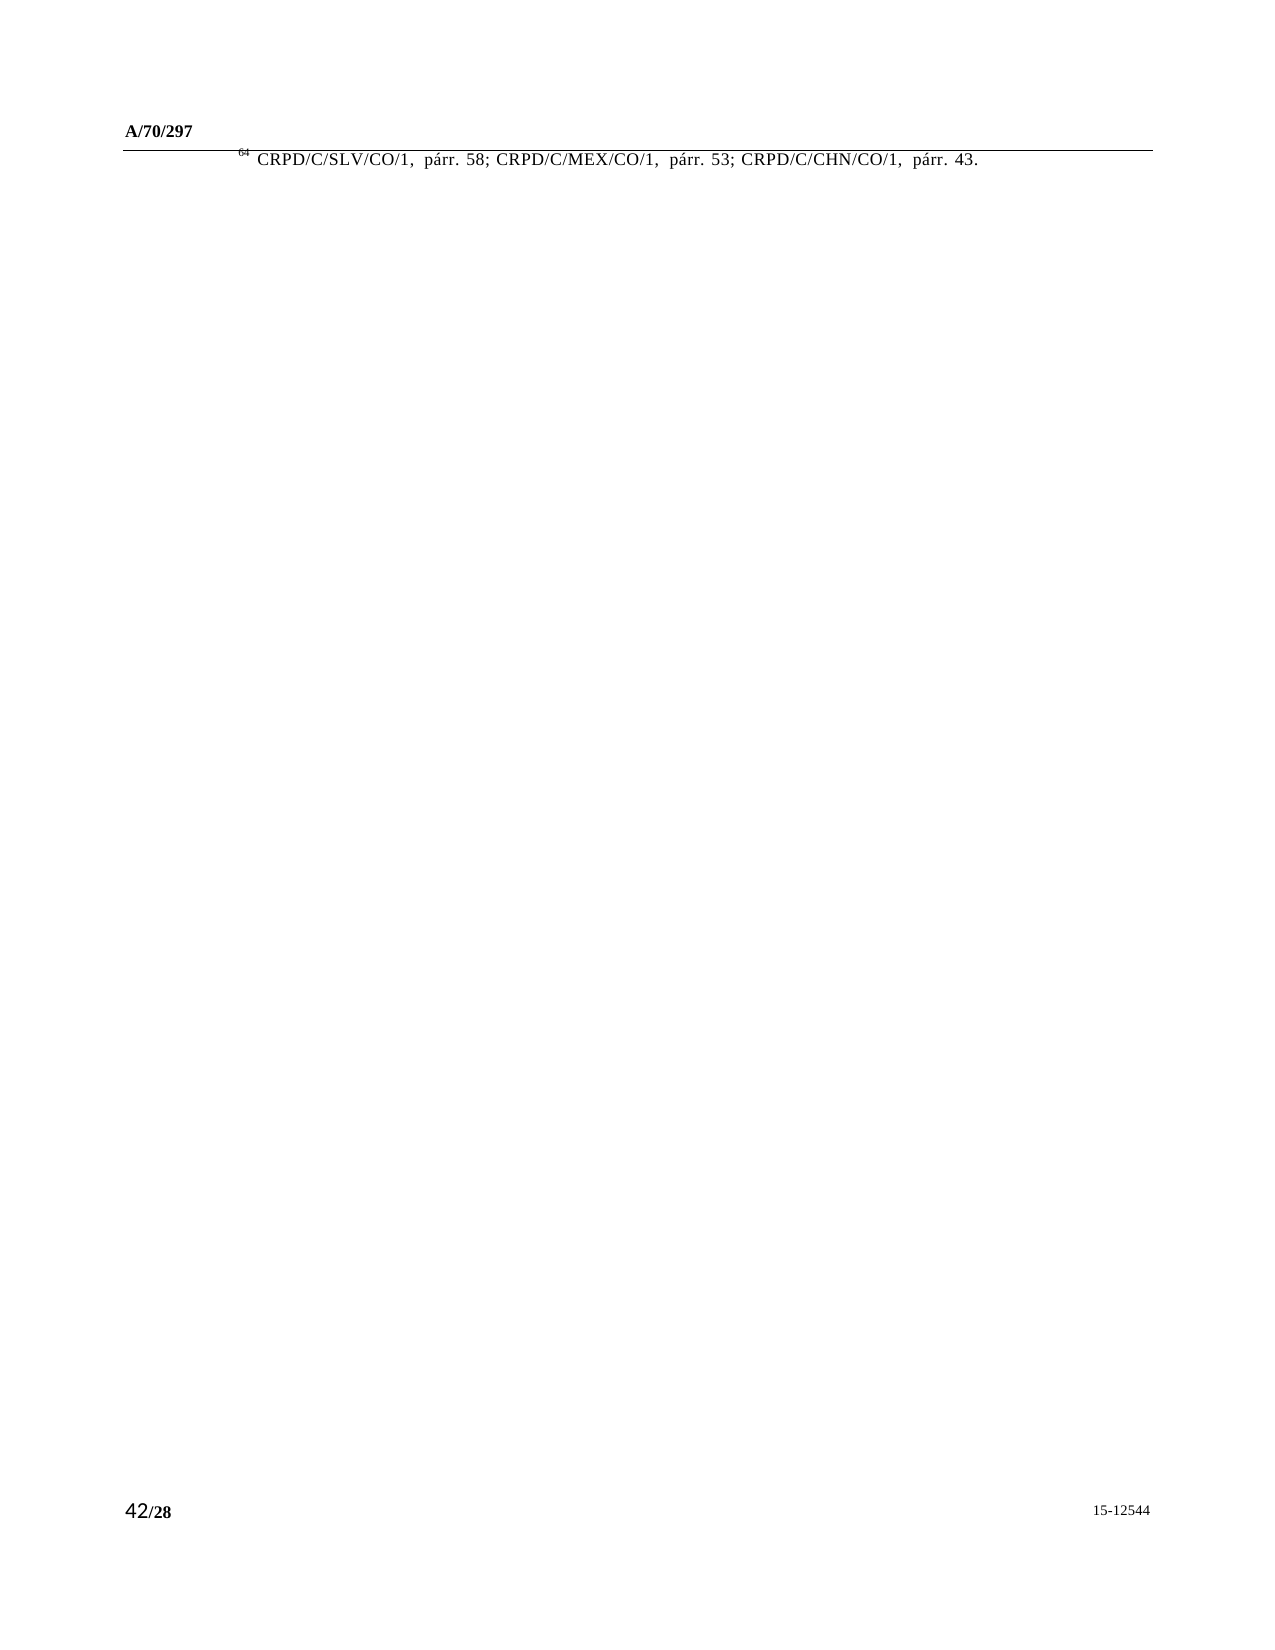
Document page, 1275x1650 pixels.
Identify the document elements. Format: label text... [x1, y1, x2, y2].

text 64 CRPD/C/SLV/CO/1, párr. 58; CRPD/C/MEX/CO/1, párr. 53; CRPD/C/CHN/CO/1, párr. 43. [238, 148, 1167, 169]
